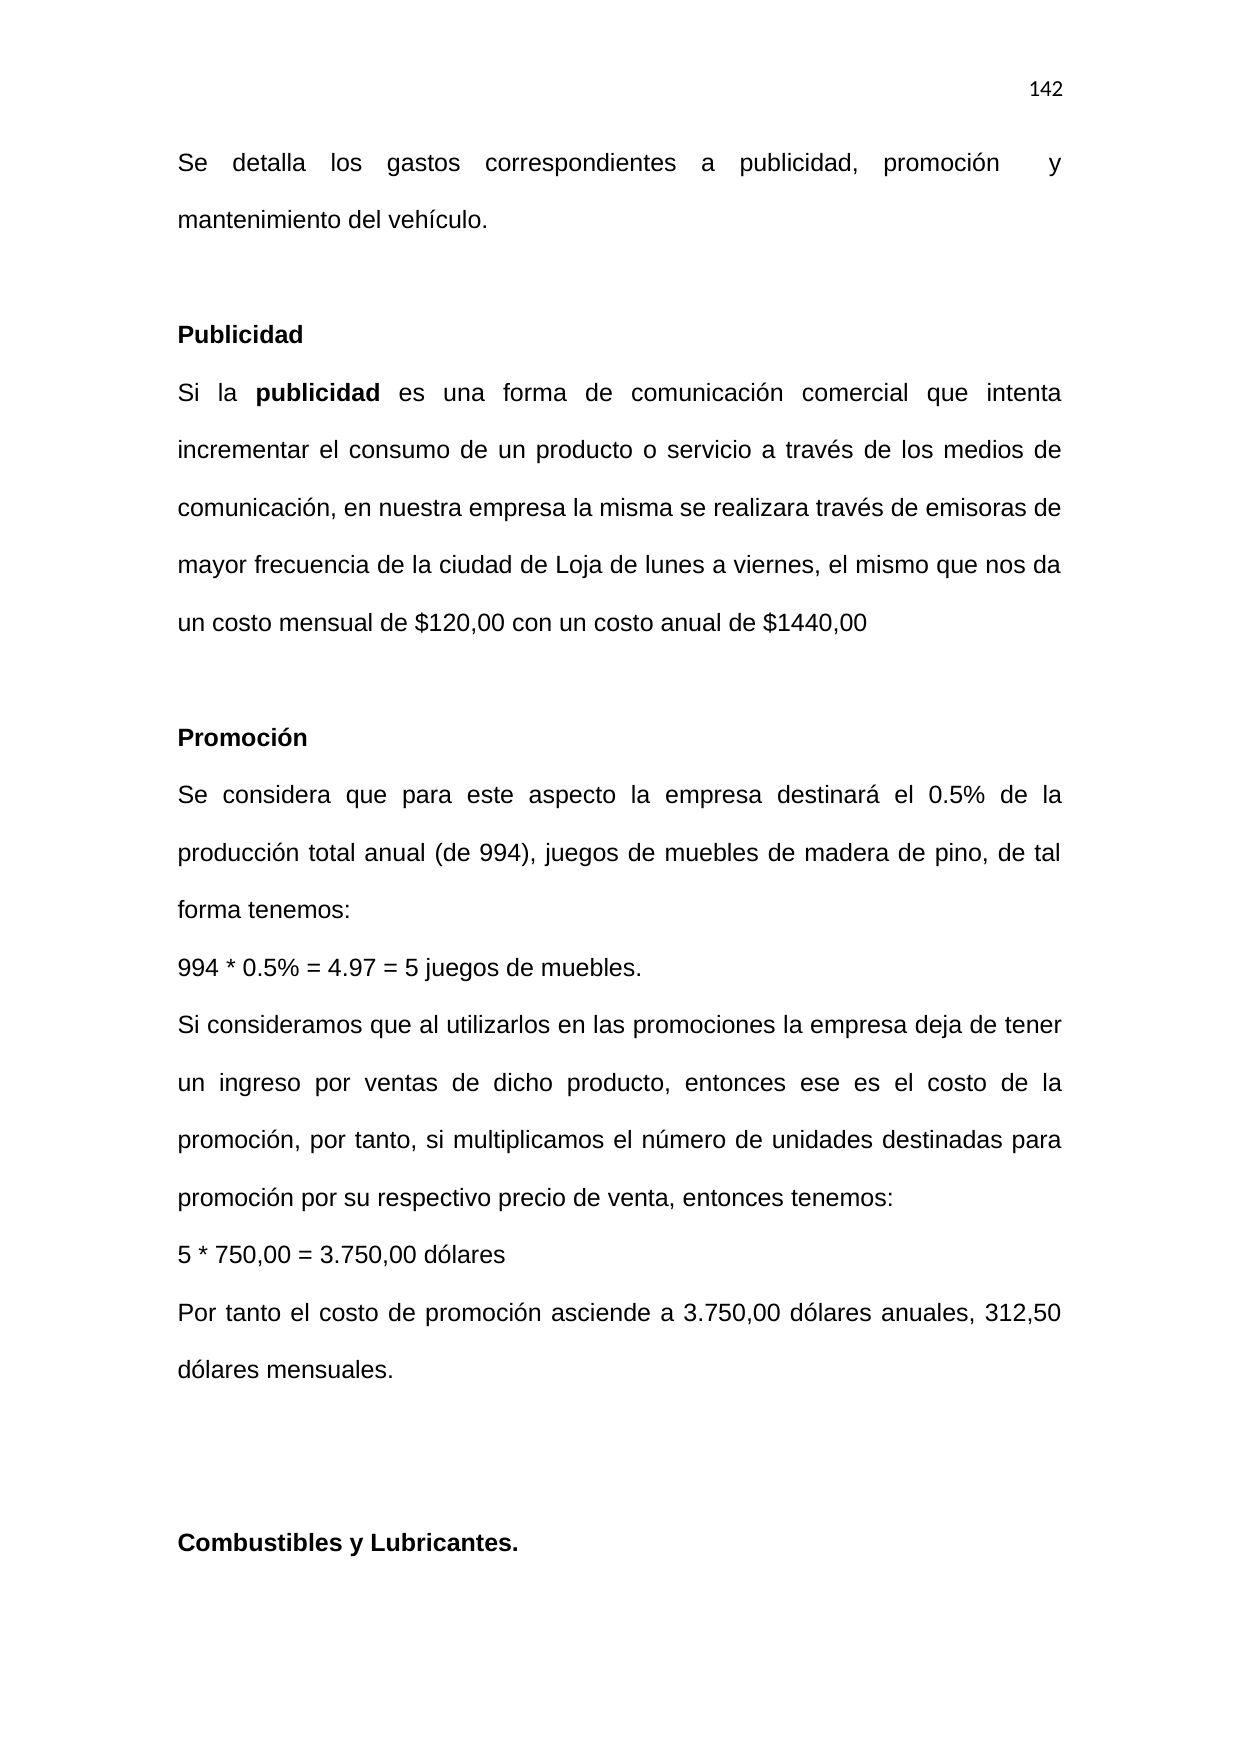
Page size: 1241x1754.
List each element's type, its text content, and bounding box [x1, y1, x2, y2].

list Combustibles y Lubricantes. [177, 1528, 1063, 1556]
list 5 * 750,00 = 3.750,00 dólares [177, 1240, 959, 1269]
text Si la publicidad es una forma de comunicación comercial que intenta incrementar el consumo de un producto o servicio a través de los medios de comunicación, en nuestra empresa la misma se realizara través de emisoras de mayor frecuencia de la ciudad de Loja de lunes a viernes, el mismo que nos da un costo mensual de $120,00 con un costo anual de $1440,00 [177, 378, 1063, 636]
list Si consideramos que al utilizarlos en las promociones la empresa deja de tener un ingreso por ventas de dicho producto, entonces ese es el costo de la promoción, por tanto, si multiplicamos el número de unidades destinadas para promoción por su respectivo precio de venta, entonces tenemos: [177, 1010, 1063, 1211]
list Se considera que para este aspecto la empresa destinará el 0.5% de la producción total anual (de 994), juegos de muebles de madera de pino, de tal forma tenemos: [177, 780, 1063, 924]
list Por tanto el costo de promoción asciende a 3.750,00 dólares anuales, 312,50 dólares mensuales. [177, 1298, 1063, 1384]
list 994 * 0.5% = 4.97 = 5 juegos de muebles. [177, 953, 1063, 981]
list Se detalla los gastos correspondientes a publicidad, promoción y mantenimiento del vehículo. [177, 148, 1063, 234]
list Promoción [177, 723, 1063, 751]
list Publicidad [177, 320, 959, 349]
